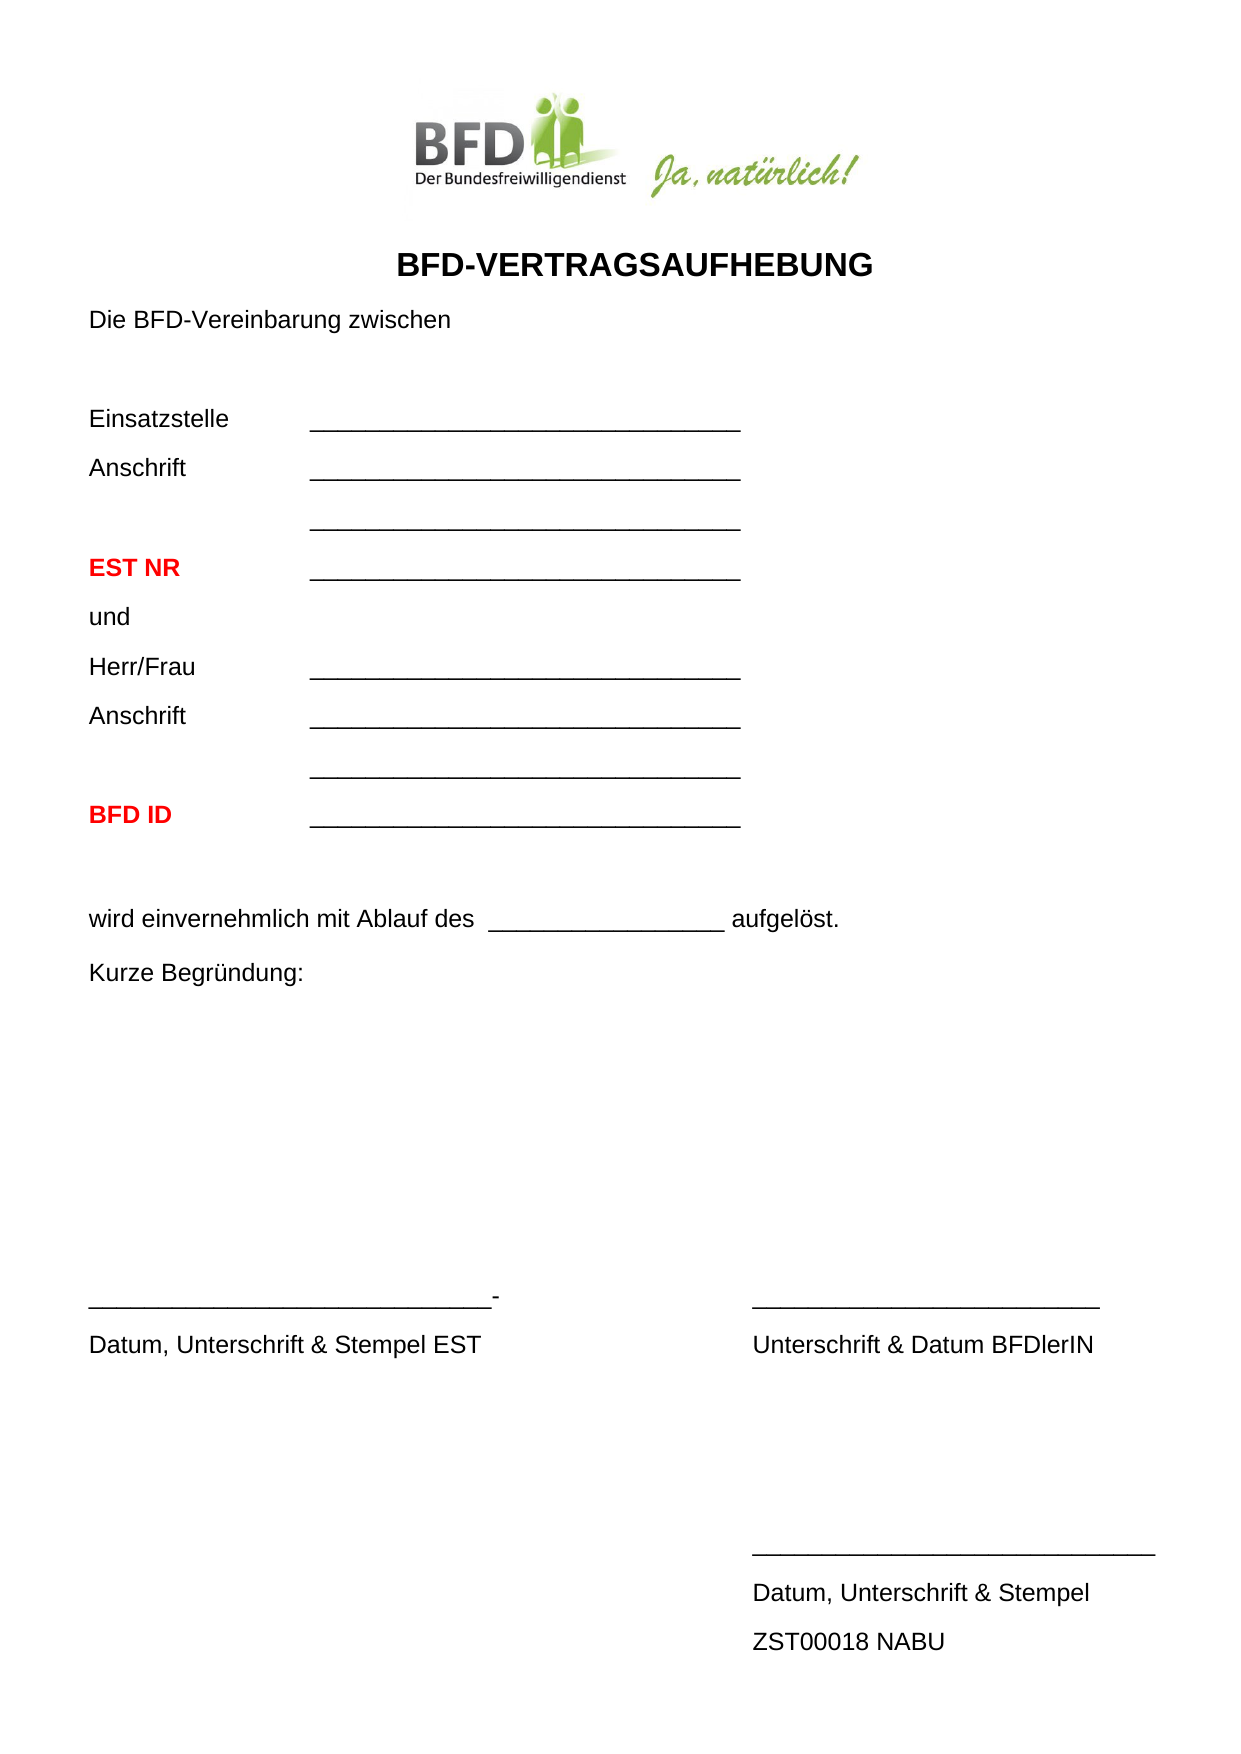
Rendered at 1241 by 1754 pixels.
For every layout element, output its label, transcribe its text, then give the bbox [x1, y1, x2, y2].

text Datum, Unterschrift & Stempel [89, 1578, 1181, 1606]
text BFD-VERTRAGSAUFHEBUNG [89, 245, 1181, 284]
text _____________________________- _________________________ [89, 1281, 1181, 1310]
text Die BFD-Vereinbarung zwischen [89, 305, 1181, 333]
picture [382, 73, 888, 221]
text und [89, 602, 1181, 631]
text Herr/Frau _______________________________ [89, 652, 1181, 681]
text _______________________________ [89, 503, 1181, 532]
text Anschrift _______________________________ [89, 453, 1181, 482]
text BFD ID _______________________________ [89, 801, 1181, 829]
text EST NR _______________________________ [89, 553, 1181, 581]
text ZST00018 NABU [679, 1627, 1181, 1656]
text wird einvernehmlich mit Ablauf des _________________ aufgelöst. [89, 904, 1181, 933]
text Anschrift _______________________________ [89, 701, 1181, 730]
text Einsatzstelle _______________________________ [89, 404, 1181, 433]
text Datum, Unterschrift & Stempel EST Unterschrift & Datum BFDlerIN [89, 1331, 1181, 1359]
text Kurze Begründung: [89, 958, 1181, 987]
text _____________________________ [89, 1528, 1181, 1557]
text _______________________________ [89, 751, 1181, 780]
